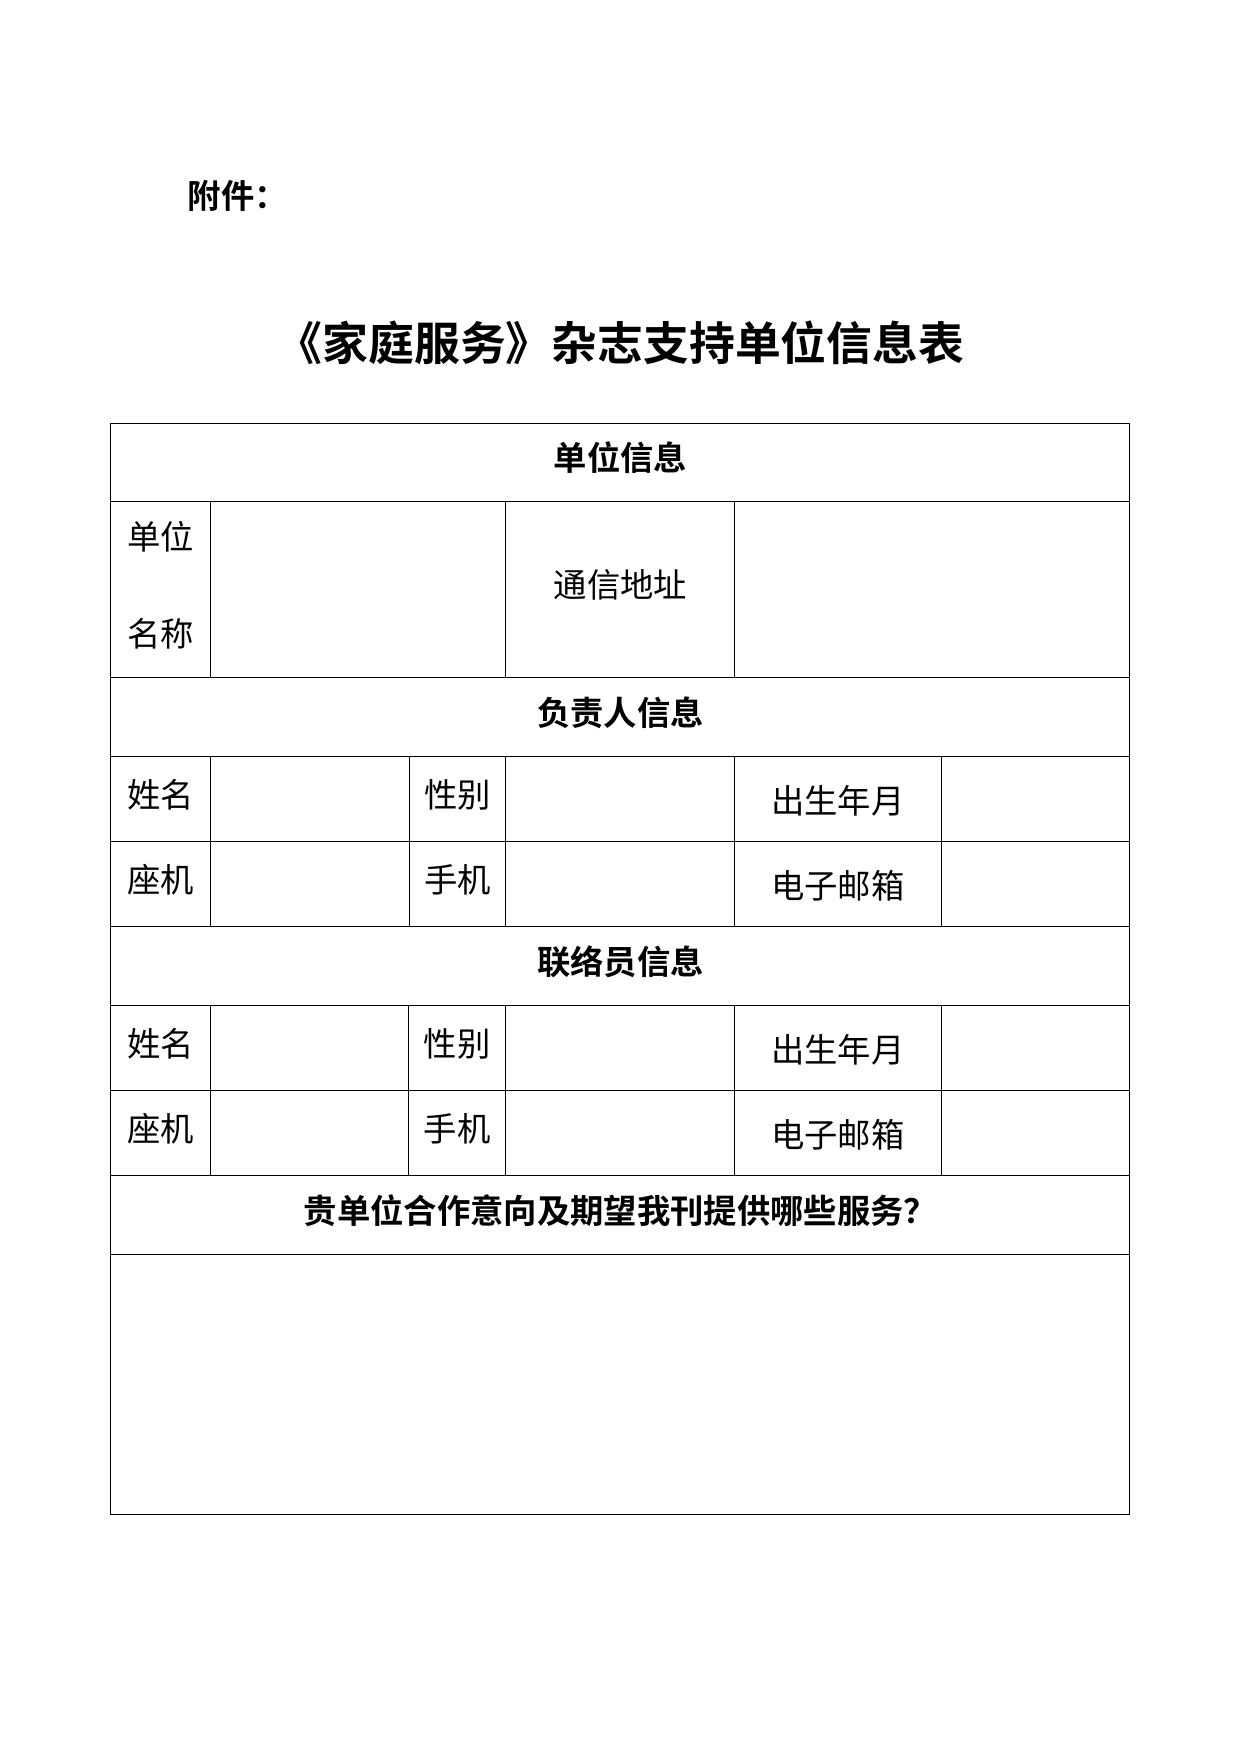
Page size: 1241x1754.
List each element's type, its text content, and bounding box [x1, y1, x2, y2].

table_cell [506, 1006, 734, 1090]
table_cell [211, 1091, 408, 1175]
table_cell 通信地址 [506, 502, 734, 677]
table_cell 联络员信息 [111, 927, 1129, 1005]
table_cell 手机 [410, 842, 505, 926]
table_cell [942, 1091, 1129, 1175]
table_cell [506, 842, 734, 926]
table_cell [211, 842, 409, 926]
table_cell 负责人信息 [111, 678, 1129, 756]
table_cell [211, 1006, 408, 1090]
table_cell 姓名 [111, 1006, 210, 1090]
table_cell 座机 [111, 842, 210, 926]
table_cell 出生年月 [735, 1006, 941, 1090]
table_cell 性别 [409, 1006, 505, 1090]
table_cell 电子邮箱 [735, 842, 941, 926]
table_cell 性别 [410, 757, 505, 841]
table_cell 出生年月 [735, 757, 941, 841]
table_cell [506, 757, 734, 841]
table_cell 手机 [409, 1091, 505, 1175]
table_cell 座机 [111, 1091, 210, 1175]
table_cell [942, 1006, 1129, 1090]
table_cell [211, 502, 505, 677]
table_cell [942, 757, 1129, 841]
text 附件： [187, 162, 1053, 227]
table_cell [111, 1255, 1129, 1514]
table_cell [211, 757, 409, 841]
table_cell [735, 502, 1129, 677]
table_cell 姓名 [111, 757, 210, 841]
text 《家庭服务》杂志支持单位信息表 [187, 292, 1053, 389]
table_header 单位信息 [111, 424, 1129, 501]
table_cell [506, 1091, 734, 1175]
table_cell [942, 842, 1129, 926]
table_cell 电子邮箱 [735, 1091, 941, 1175]
table_cell 单位名称 [111, 502, 210, 677]
table_cell 贵单位合作意向及期望我刊提供哪些服务？ [111, 1176, 1129, 1254]
